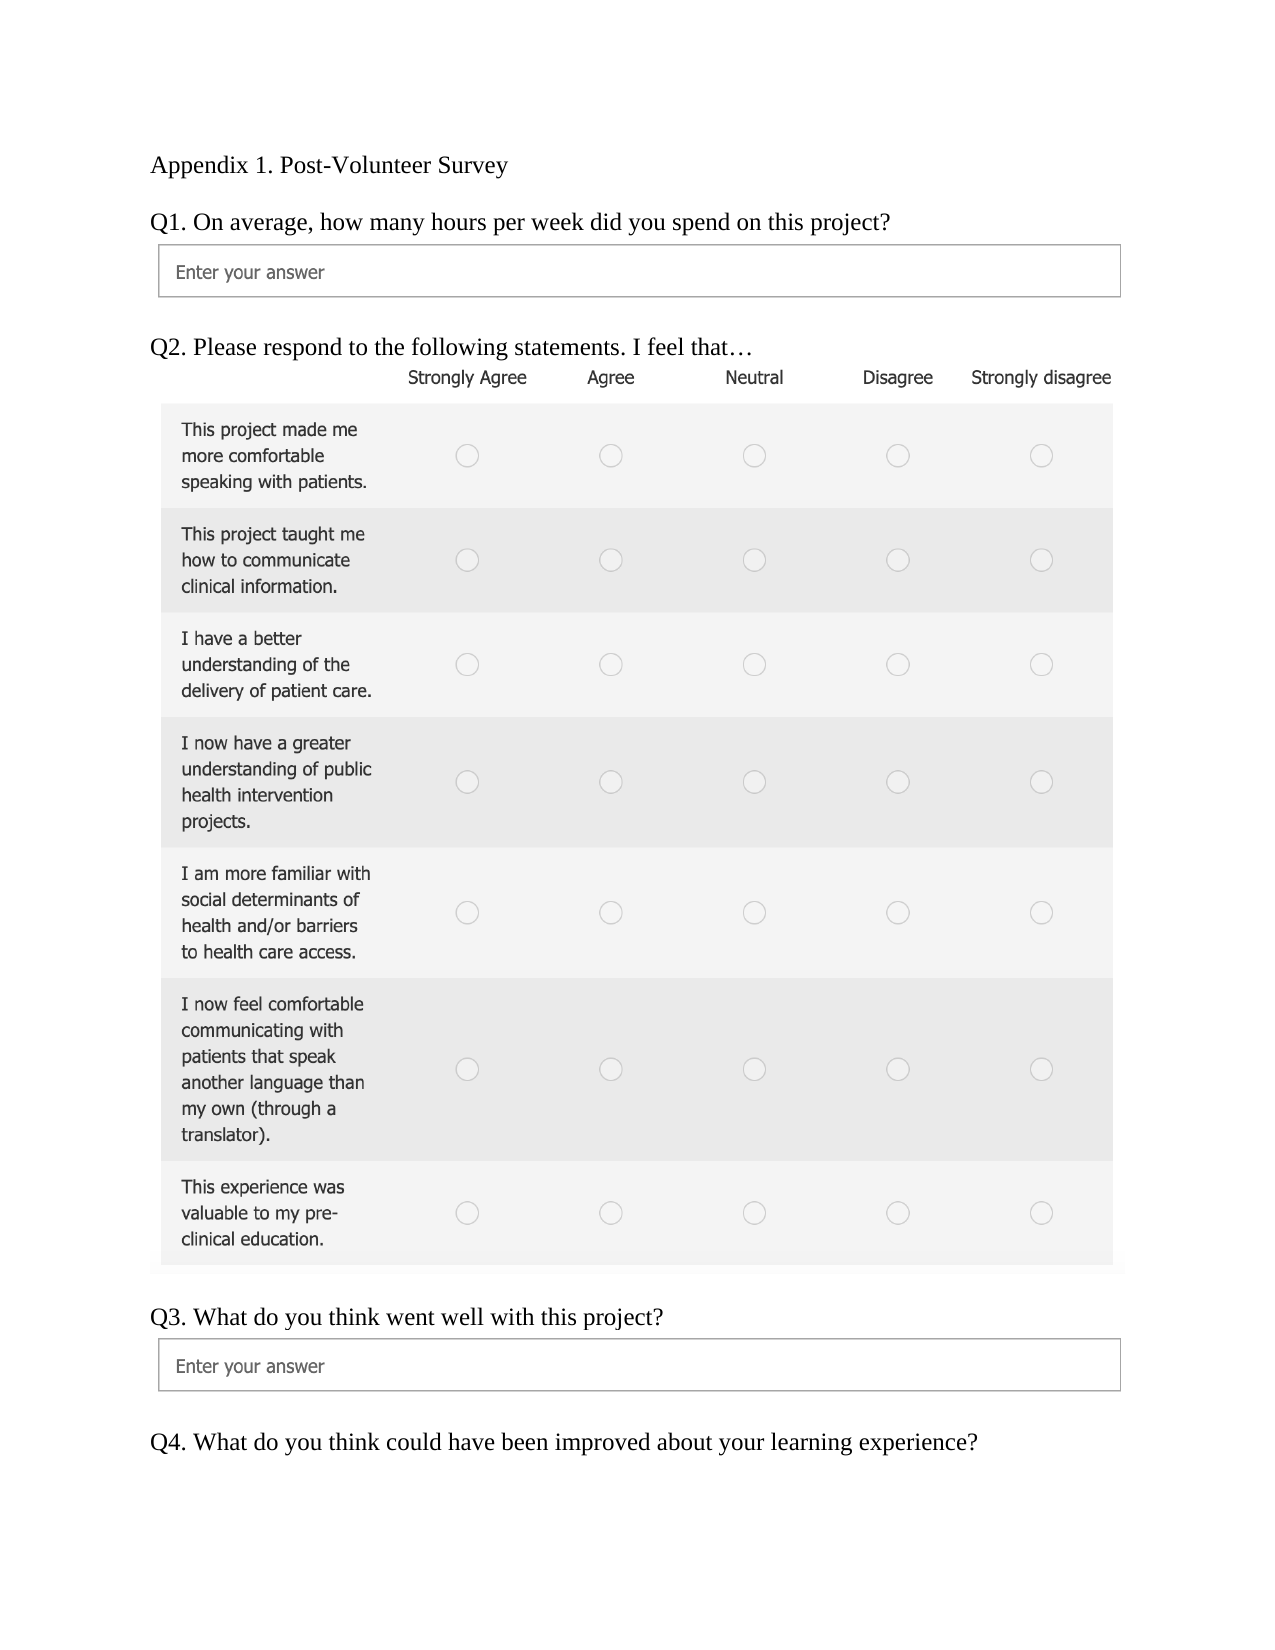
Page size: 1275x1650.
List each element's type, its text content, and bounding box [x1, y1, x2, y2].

text Q1. On average, how many hours per week did you spend on this project? [150, 207, 1125, 236]
picture [150, 361, 1125, 1274]
picture [150, 1330, 1125, 1398]
text Appendix 1. Post-Volunteer Survey [150, 150, 1125, 179]
text Q4. What do you think could have been improved about your learning experience? [150, 1427, 1125, 1456]
text Q2. Please respond to the following statements. I feel that… [150, 332, 1125, 361]
picture [150, 236, 1125, 304]
text Q3. What do you think went well with this project? [150, 1302, 1125, 1330]
